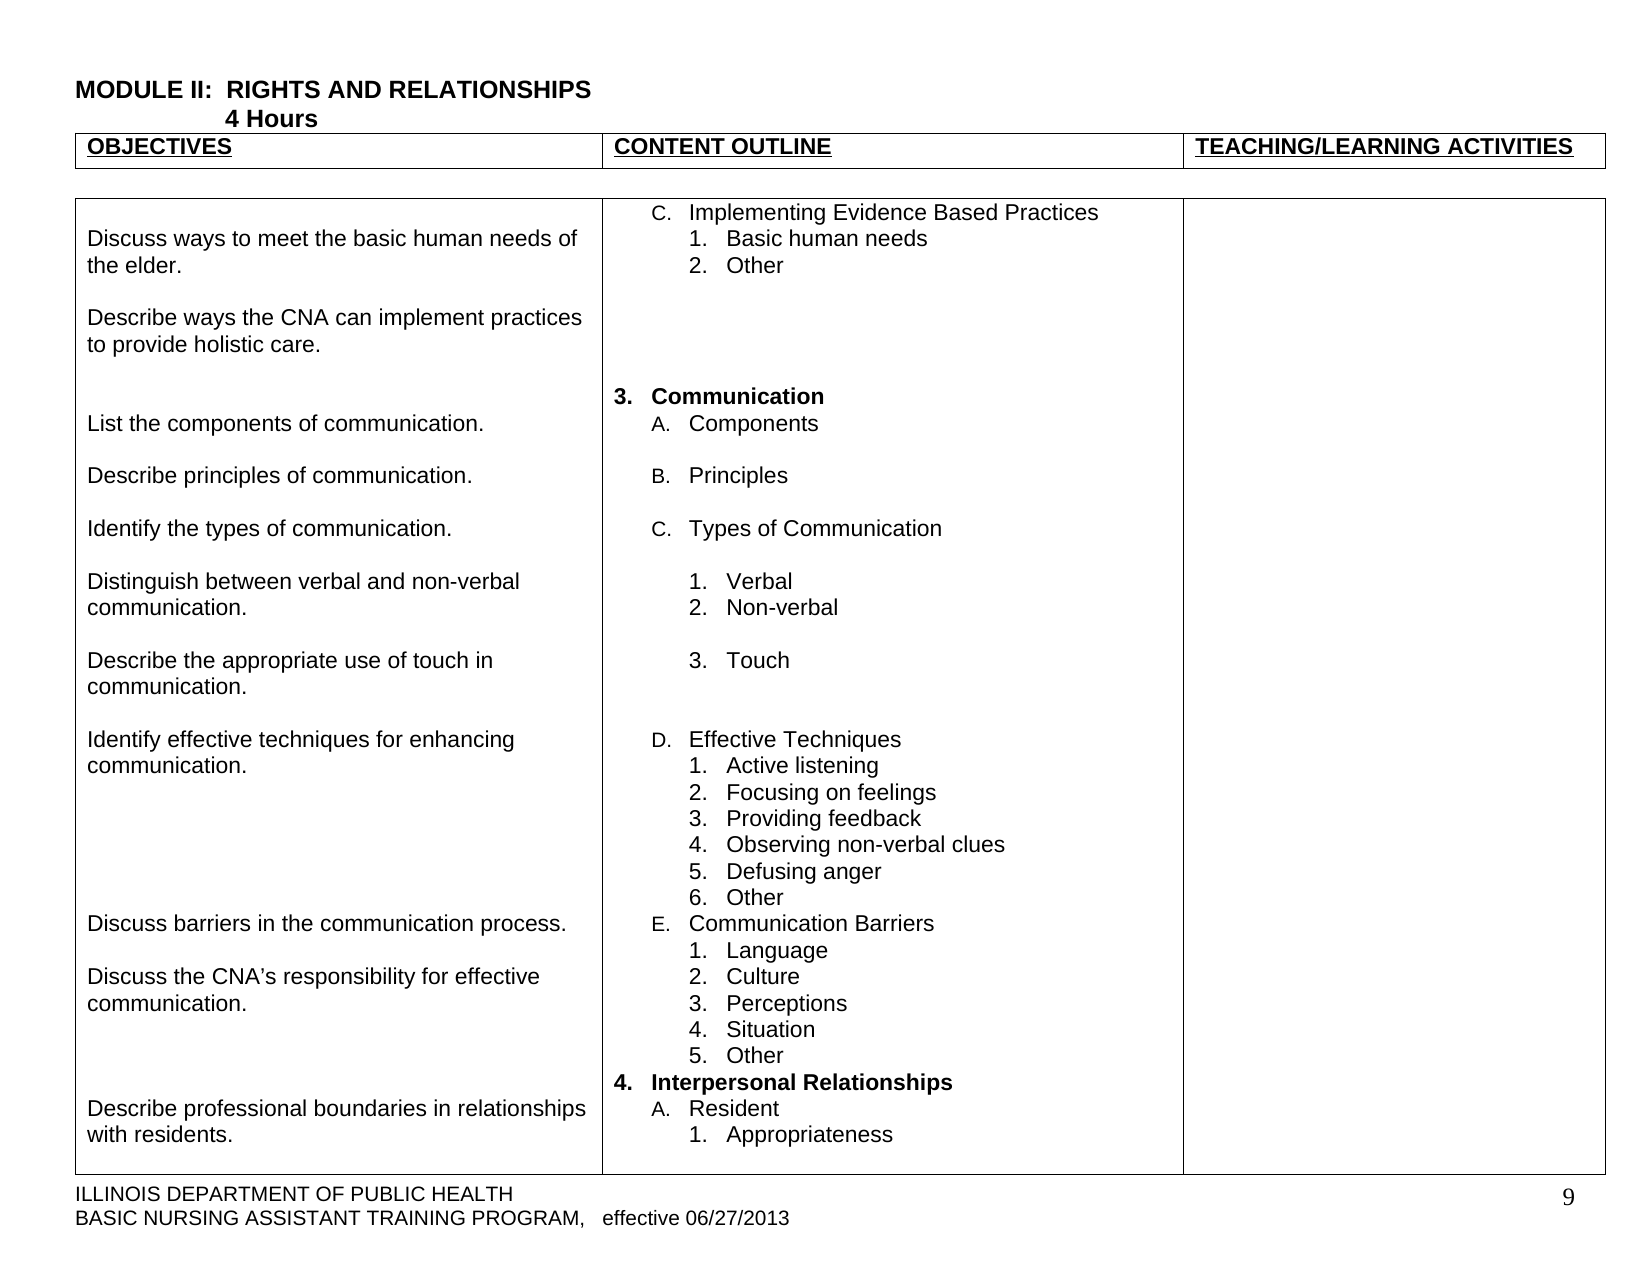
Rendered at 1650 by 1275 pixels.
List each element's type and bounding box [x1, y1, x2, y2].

table_header [76, 199, 602, 1174]
table_header [1184, 199, 1605, 1174]
table_header [603, 199, 1183, 1174]
